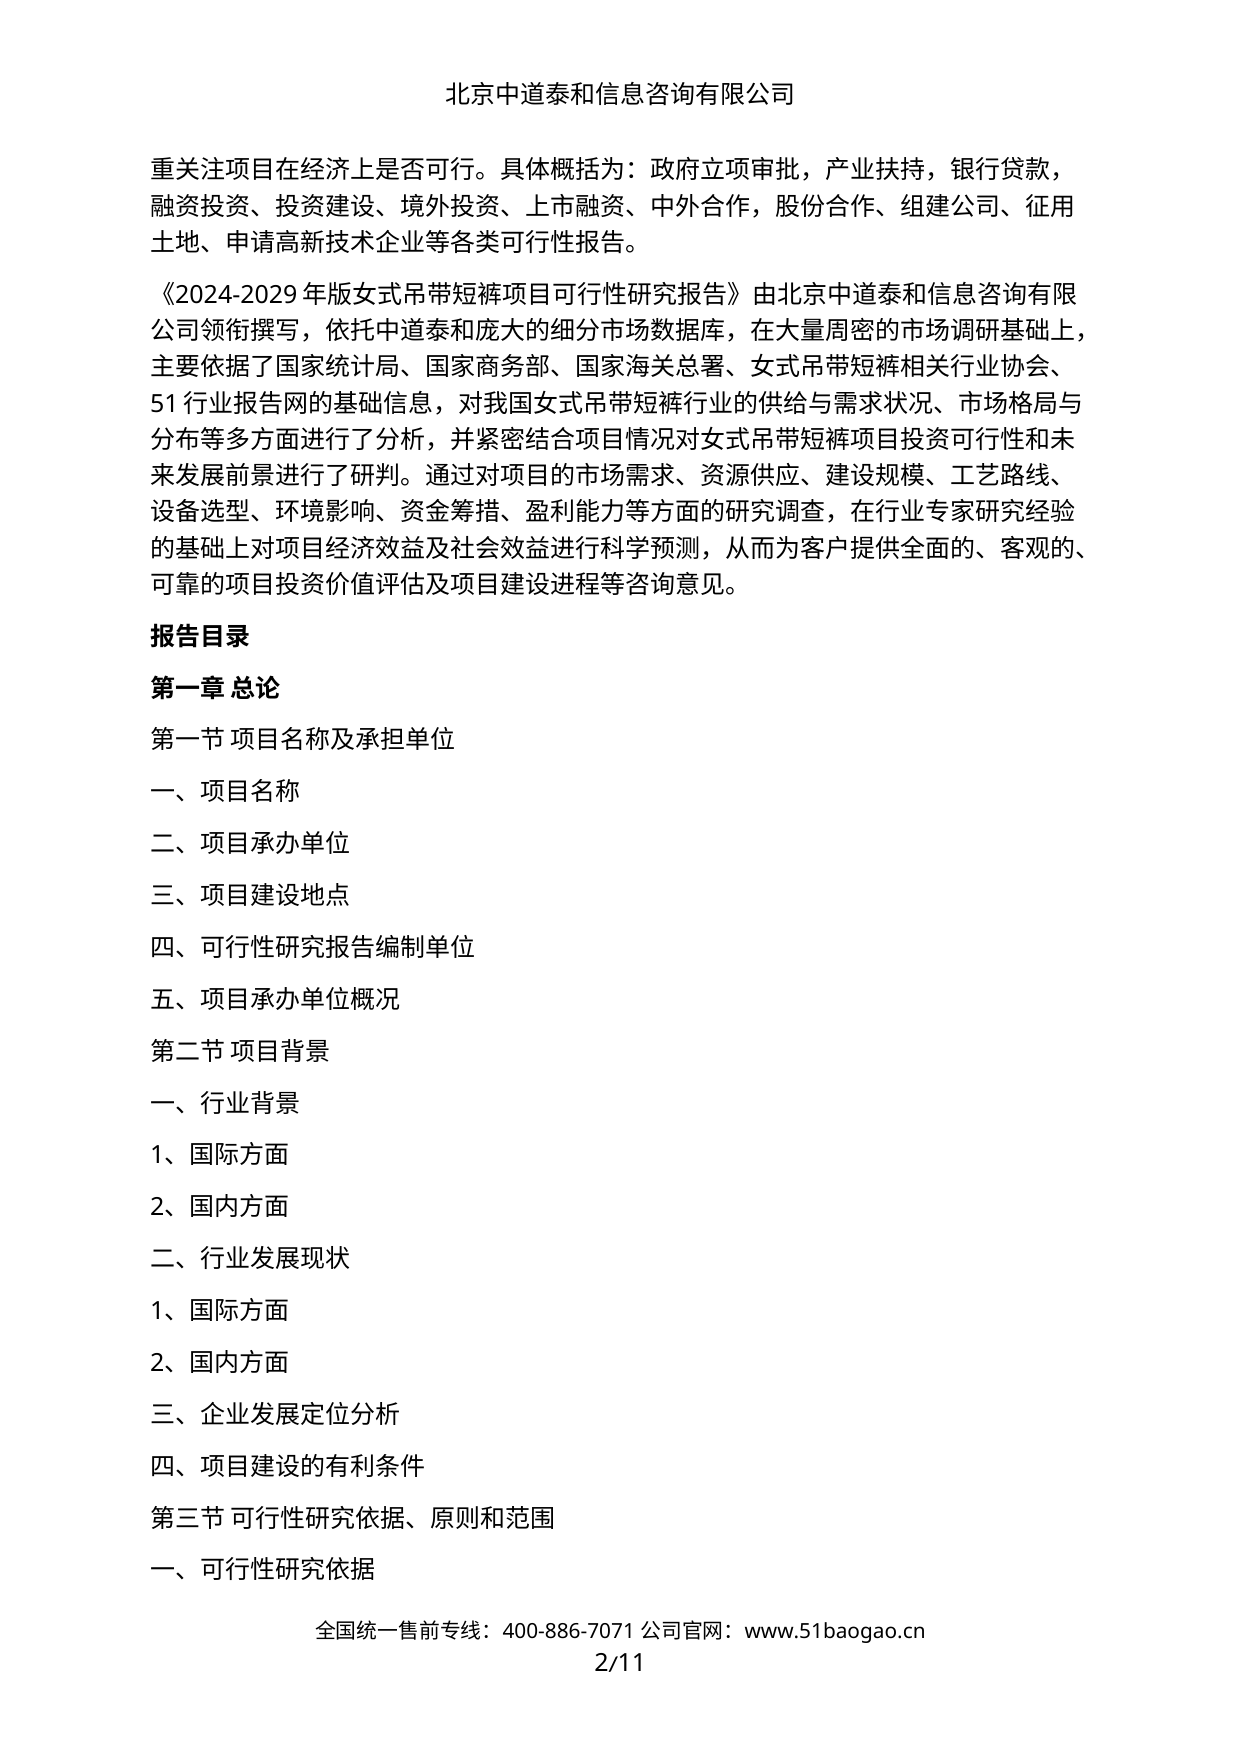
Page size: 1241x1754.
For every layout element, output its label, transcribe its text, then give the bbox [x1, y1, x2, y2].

text 第三节 可行性研究依据、原则和范围 [150, 1498, 1090, 1534]
text 2、国内方面 [150, 1342, 1090, 1379]
text 第一章 总论 [150, 668, 1090, 704]
text 报告目录 [150, 616, 1090, 652]
text 第一节 项目名称及承担单位 [150, 720, 1090, 756]
text 四、项目建设的有利条件 [150, 1446, 1090, 1482]
text 四、可行性研究报告编制单位 [150, 927, 1090, 964]
text 三、项目建设地点 [150, 876, 1090, 912]
text 二、项目承办单位 [150, 824, 1090, 860]
text 2、国内方面 [150, 1187, 1090, 1223]
text 一、行业背景 [150, 1083, 1090, 1119]
text 1、国际方面 [150, 1291, 1090, 1327]
text 《2024-2029年版女式吊带短裤项目可行性研究报告》由北京中道泰和信息咨询有限公司领衔撰写，依托中道泰和庞大的细分市场数据库，在大量周密的市场调研基础上，主要依据了国家统计局、国家商务部、国家海关总署、女式吊带短裤相关行业协会、51行业报告网的基础信息，对我国女式吊带短裤行业的供给与需求状况、市场格局与分布等多方面进行了分析，并紧密结合项目情况对女式吊带短裤项目投资可行性和未来发展前景进行了研判。通过对项目的市场需求、资源供应、建设规模、工艺路线、设备选型、环境影响、资金筹措、盈利能力等方面的研究调查，在行业专家研究经验的基础上对项目经济效益及社会效益进行科学预测，从而为客户提供全面的、客观的、可靠的项目投资价值评估及项目建设进程等咨询意见。 [150, 274, 1090, 601]
text 五、项目承办单位概况 [150, 979, 1090, 1016]
text 一、项目名称 [150, 772, 1090, 808]
text 1、国际方面 [150, 1135, 1090, 1171]
text 二、行业发展现状 [150, 1239, 1090, 1275]
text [150, 150, 1090, 259]
text 一、可行性研究依据 [150, 1550, 1090, 1586]
text 三、企业发展定位分析 [150, 1394, 1090, 1431]
text 第二节 项目背景 [150, 1031, 1090, 1067]
